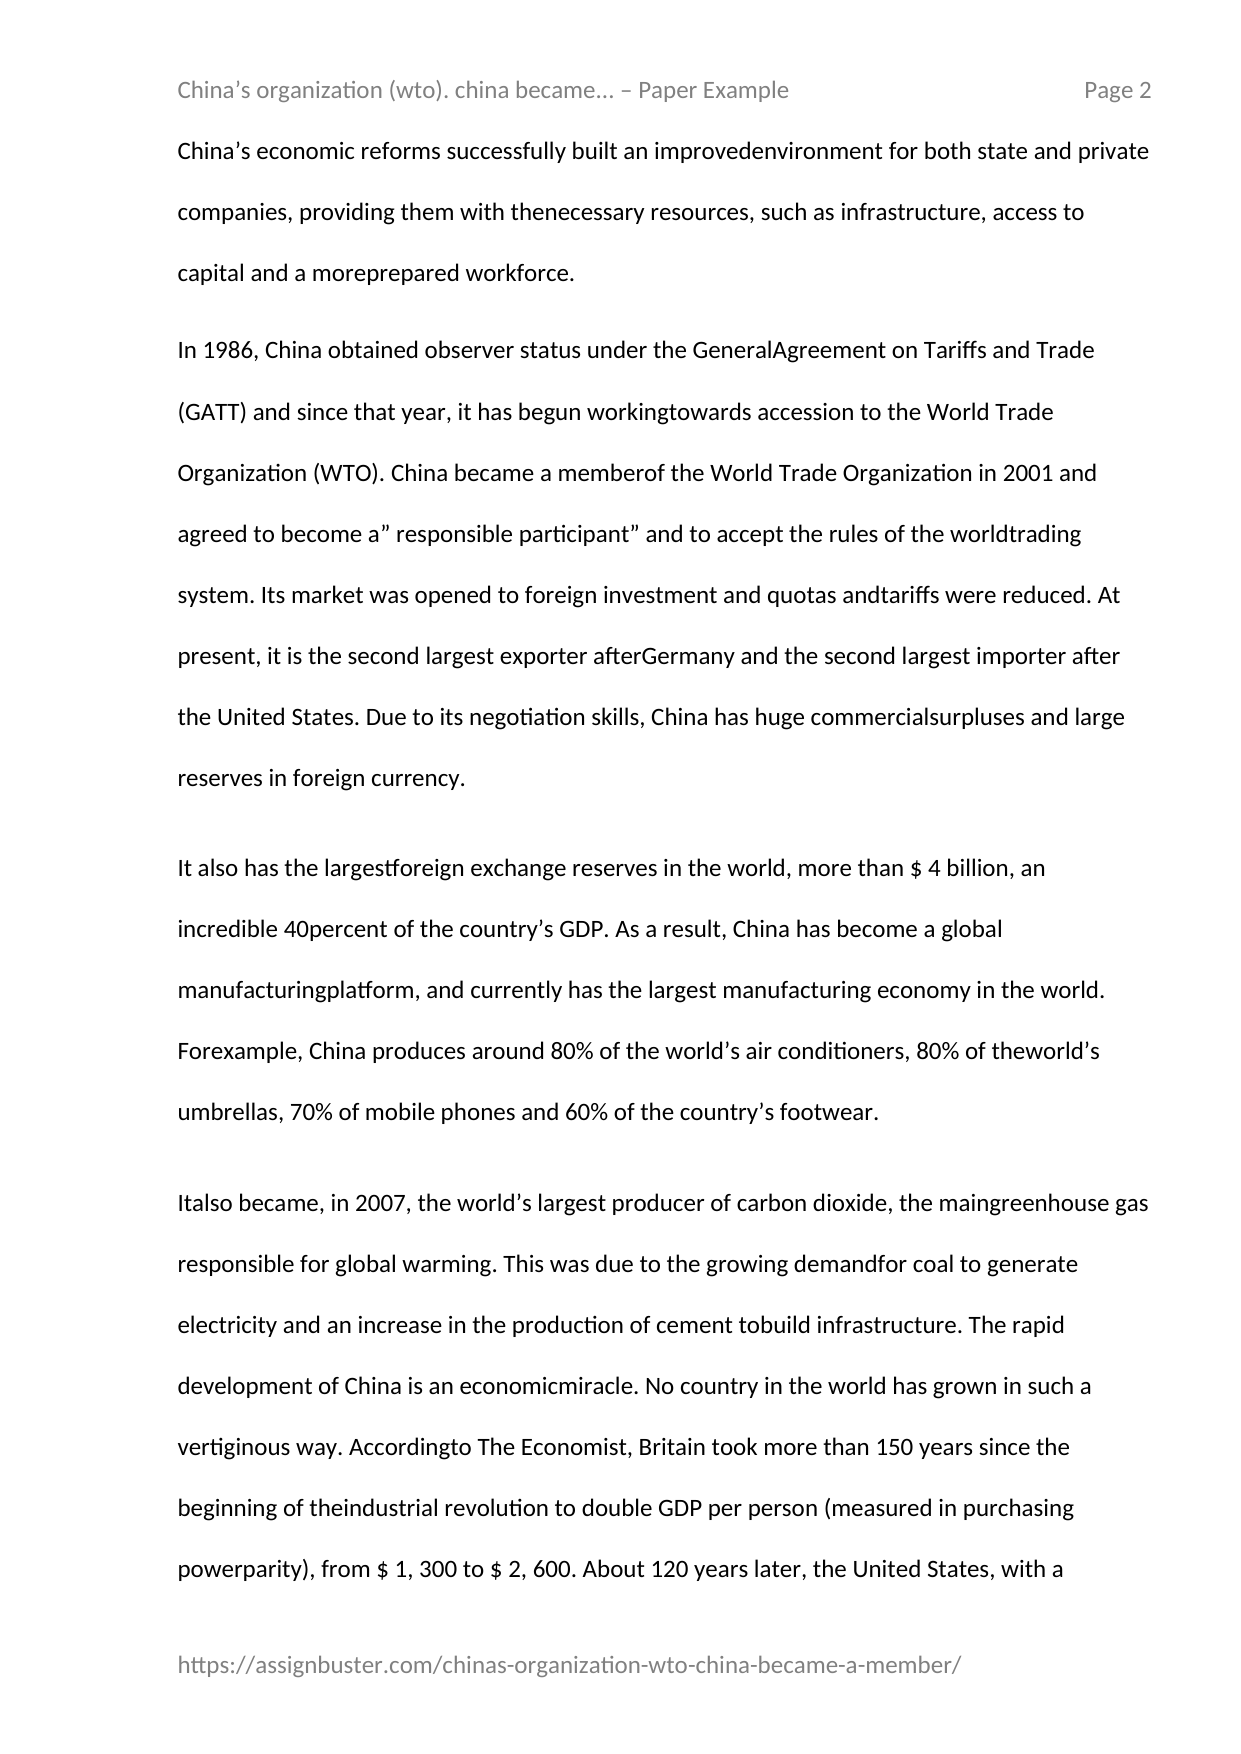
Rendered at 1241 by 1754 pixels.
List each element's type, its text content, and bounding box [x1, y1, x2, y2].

text China’s economic reforms successfully built an improvedenvironment for both state and private companies, providing them with thenecessary resources, such as infrastructure, access to capital and a moreprepared workforce. [177, 135, 1152, 287]
text In 1986, China obtained observer status under the GeneralAgreement on Tariffs and Trade (GATT) and since that year, it has begun workingtowards accession to the World Trade Organization (WTO). China became a memberof the World Trade Organization in 2001 and agreed to become a” responsible participant” and to accept the rules of the worldtrading system. Its market was opened to foreign investment and quotas andtariffs were reduced. At present, it is the second largest exporter afterGermany and the second largest importer after the United States. Due to its negotiation skills, China has huge commercialsurpluses and large reserves in foreign currency. [177, 334, 1152, 792]
text It also has the largestforeign exchange reserves in the world, more than $ 4 billion, an incredible 40percent of the country’s GDP. As a result, China has become a global manufacturingplatform, and currently has the largest manufacturing economy in the world. Forexample, China produces around 80% of the world’s air conditioners, 80% of theworld’s umbrellas, 70% of mobile phones and 60% of the country’s footwear. [177, 852, 1152, 1127]
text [177, 1187, 1152, 1584]
